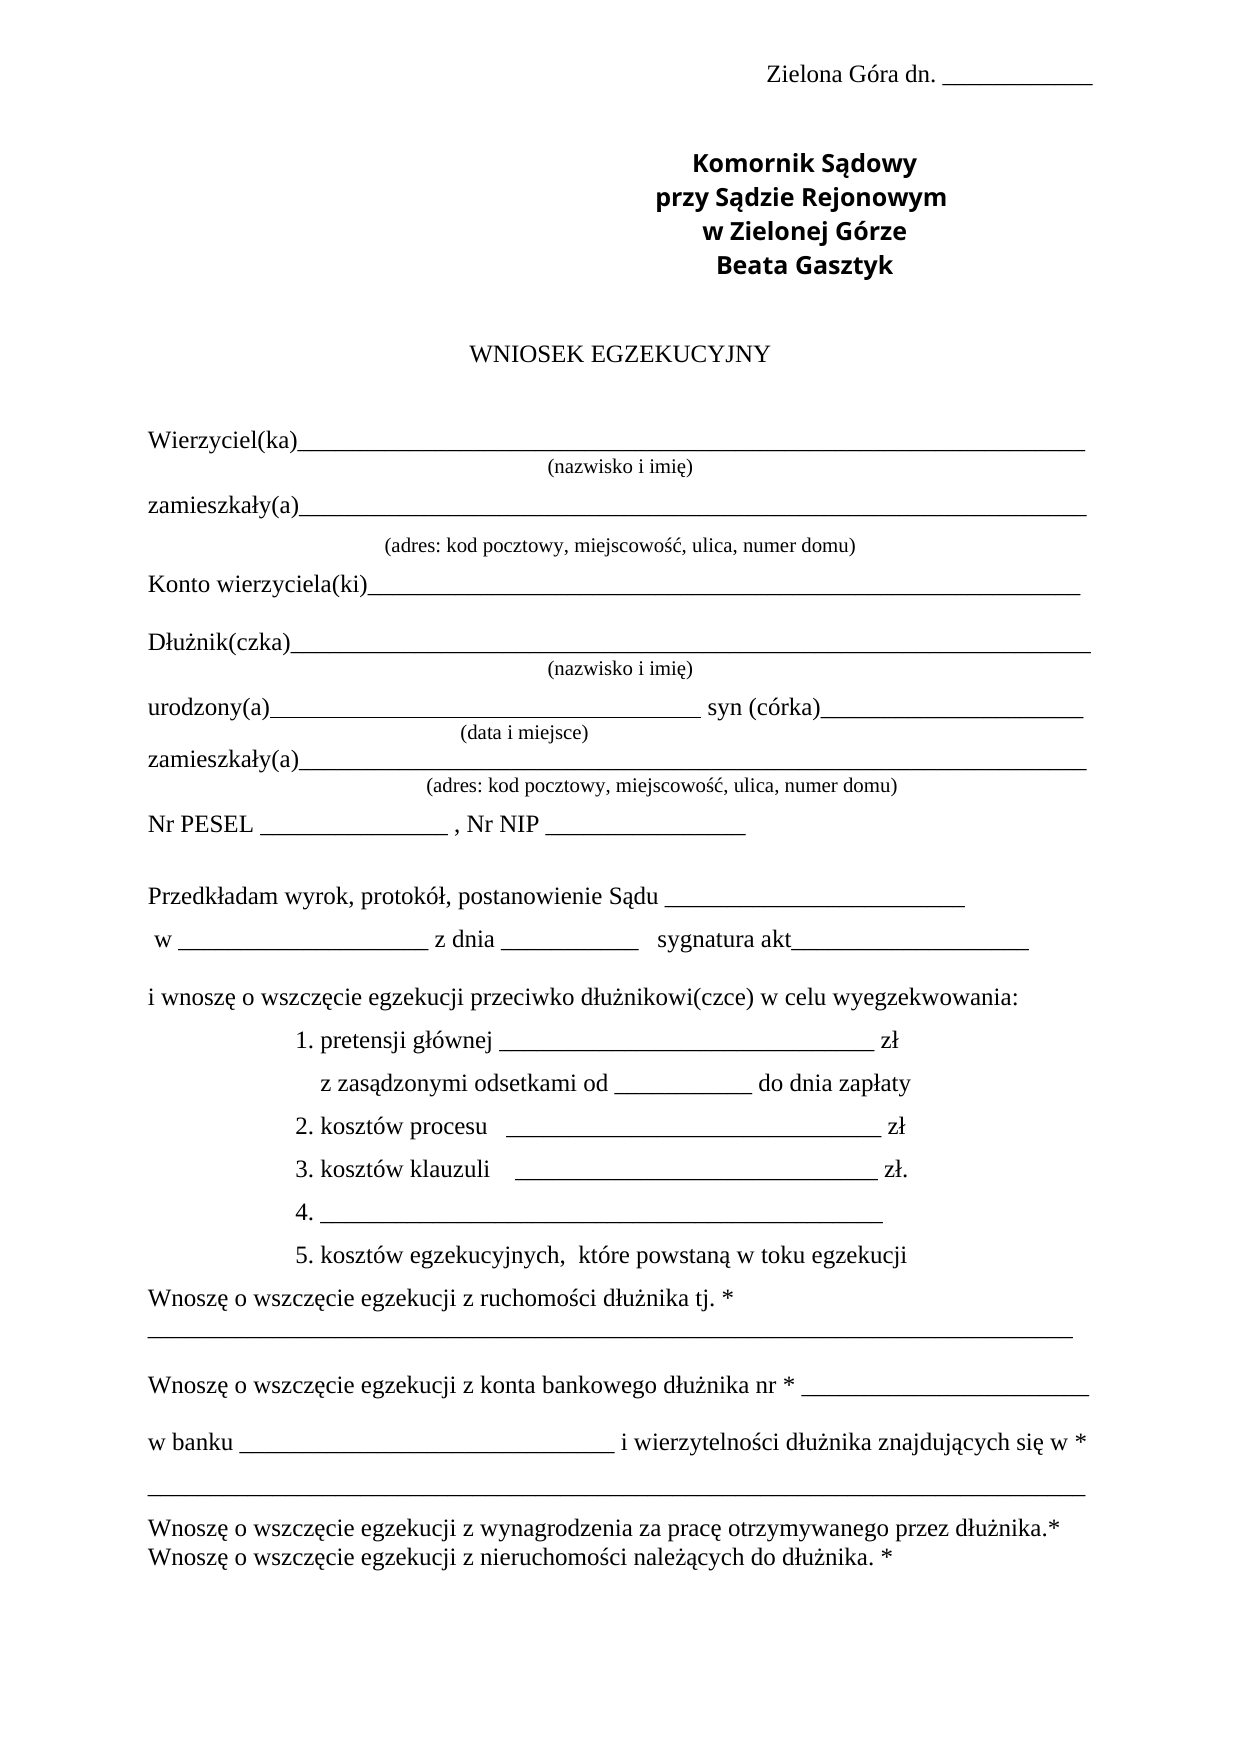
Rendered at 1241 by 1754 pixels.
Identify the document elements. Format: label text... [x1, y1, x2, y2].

text 1. pretensji głównej ______________________________ zł [148, 1025, 1092, 1053]
text (data i miejsce) [148, 720, 1092, 744]
text Konto wierzyciela(ki)_________________________________________________________ [148, 569, 1092, 598]
text Zielona Góra dn. ____________ [148, 59, 1092, 88]
text 2. kosztów procesu ______________________________ zł [148, 1111, 1092, 1140]
text Nr PESEL _______________ , Nr NIP ________________ [148, 809, 1092, 838]
text 4. _____________________________________________ [148, 1197, 1092, 1226]
text (adres: kod pocztowy, miejscowość, ulica, numer domu) [148, 533, 1092, 557]
text WNIOSEK EGZEKUCYJNY [148, 339, 1092, 368]
text Beata Gasztyk [516, 247, 1092, 282]
text Komornik Sądowy przy Sądzie Rejonowym w Zielonej Górze [516, 145, 1092, 247]
text Wierzyciel(ka)_______________________________________________________________ [148, 425, 1092, 454]
text 5. kosztów egzekucyjnych, które powstaną w toku egzekucji [148, 1240, 1092, 1269]
text Wnoszę o wszczęcie egzekucji z konta bankowego dłużnika nr * _______________________ [148, 1370, 1092, 1398]
text zamieszkały(a)_______________________________________________________________ [148, 744, 1092, 773]
text zamieszkały(a)_______________________________________________________________ [148, 490, 1092, 519]
text Wnoszę o wszczęcie egzekucji z ruchomości dłużnika tj. * __________________________________________________________________________ [148, 1283, 1092, 1341]
text Wnoszę o wszczęcie egzekucji z wynagrodzenia za pracę otrzymywanego przez dłużnika.* Wnoszę o wszczęcie egzekucji z nieruchomości należących do dłużnika. * [148, 1513, 1092, 1571]
text i wnoszę o wszczęcie egzekucji przeciwko dłużnikowi(czce) w celu wyegzekwowania: [148, 982, 1092, 1010]
text Przedkładam wyrok, protokół, postanowienie Sądu ________________________ [148, 881, 1092, 910]
text w banku ______________________________ i wierzytelności dłużnika znajdujących się w * [148, 1427, 1092, 1456]
text ___________________________________________________________________________ [148, 1470, 1092, 1499]
text (nazwisko i imię) [148, 454, 1092, 478]
text urodzony(a) syn (córka)_____________________ [148, 692, 1092, 720]
text 3. kosztów klauzuli _____________________________ zł. [148, 1154, 1092, 1183]
text (nazwisko i imię) [148, 656, 1092, 679]
text z zasądzonymi odsetkami od ___________ do dnia zapłaty [148, 1068, 1092, 1097]
text (adres: kod pocztowy, miejscowość, ulica, numer domu) [148, 773, 1092, 797]
text w ____________________ z dnia ___________ sygnatura akt___________________ [148, 924, 1092, 953]
text Dłużnik(czka)________________________________________________________________ [148, 627, 1092, 656]
